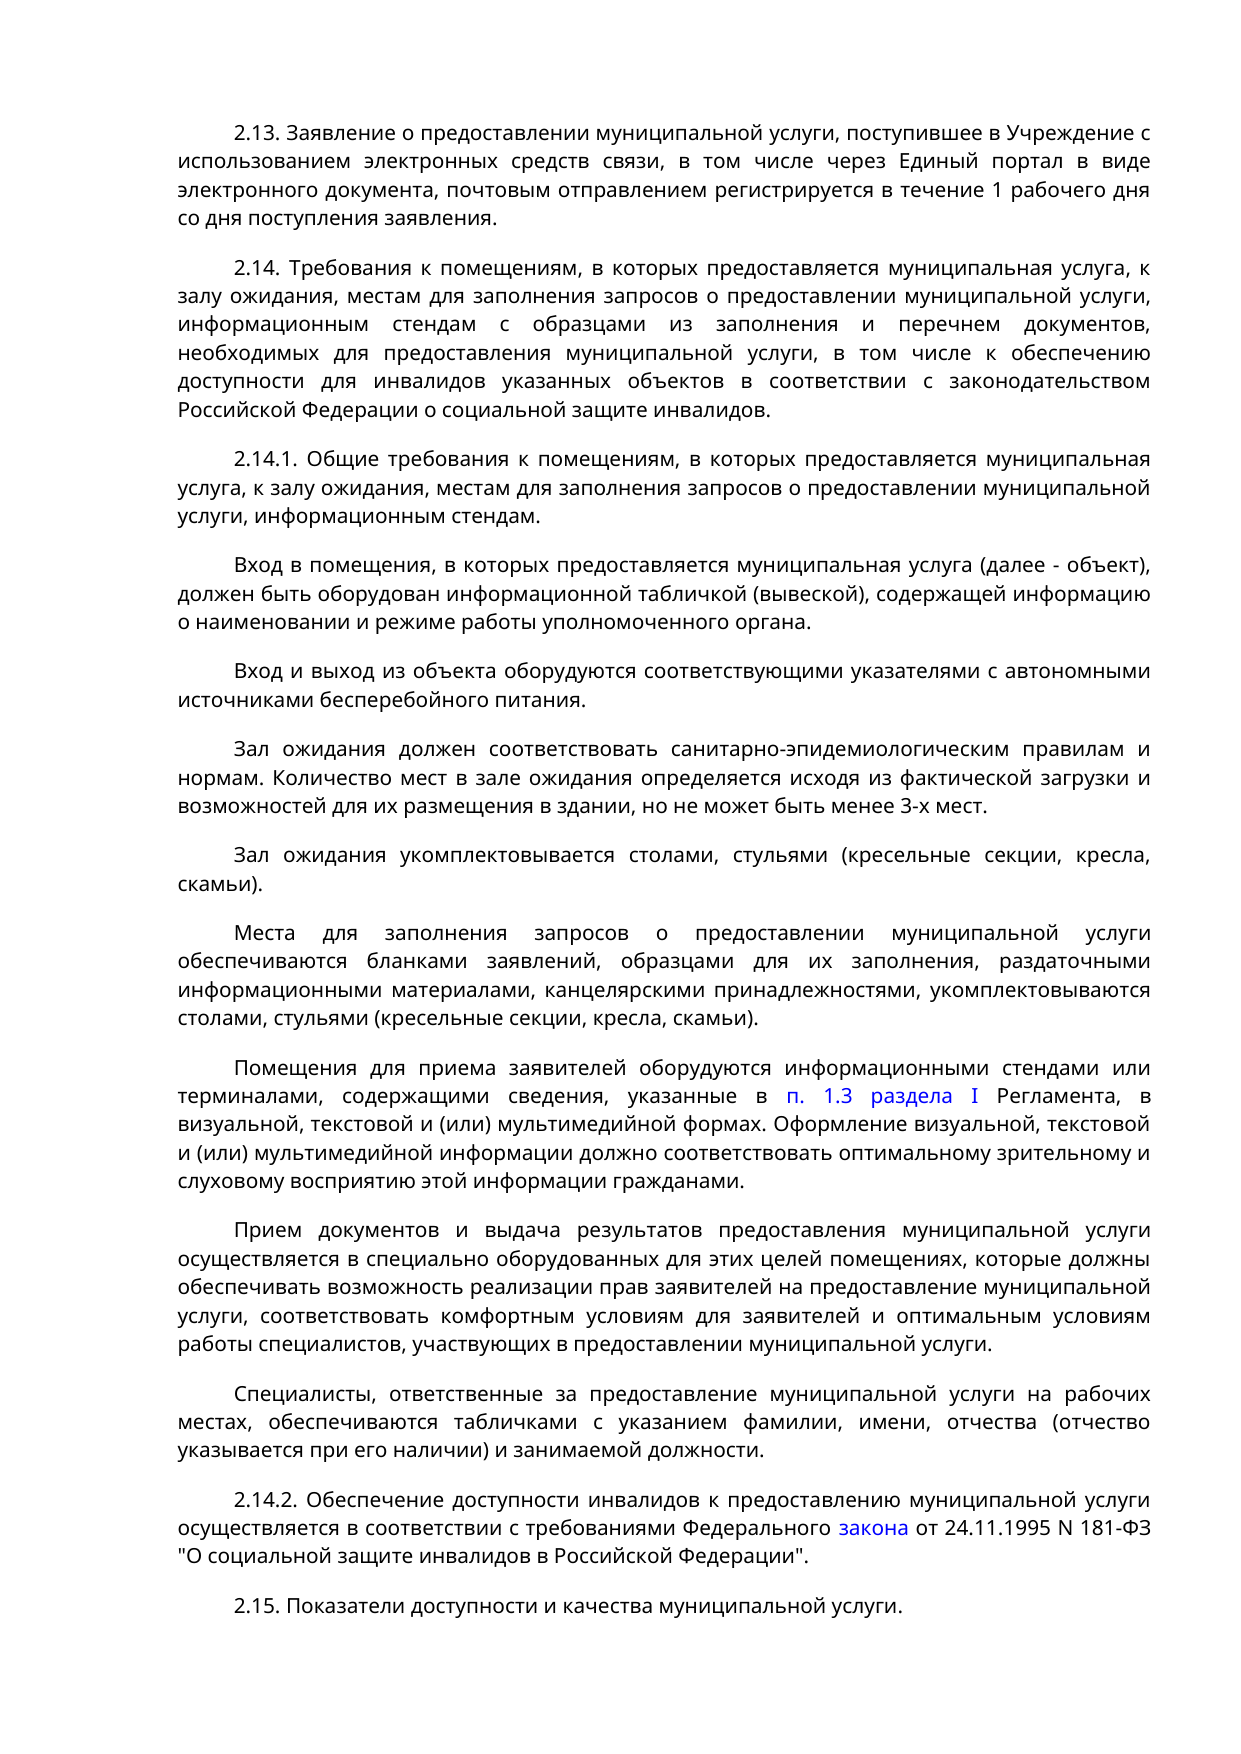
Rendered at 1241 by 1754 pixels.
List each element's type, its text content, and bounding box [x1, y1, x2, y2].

text Зал ожидания должен соответствовать санитарно-эпидемиологическим правилам и нормам. Количество мест в зале ожидания определяется исходя из фактической загрузки и возможностей для их размещения в здании, но не может быть менее 3-х мест. [177, 734, 1152, 819]
text Зал ожидания укомплектовывается столами, стульями (кресельные секции, кресла, скамьи). [177, 840, 1152, 897]
text Помещения для приема заявителей оборудуются информационными стендами или терминалами, содержащими сведения, указанные в п. 1.3 раздела I Регламента, в визуальной, текстовой и (или) мультимедийной формах. Оформление визуальной, текстовой и (или) мультимедийной информации должно соответствовать оптимальному зрительному и слуховому восприятию этой информации гражданами. [177, 1053, 1152, 1195]
text 2.15. Показатели доступности и качества муниципальной услуги. [177, 1591, 1152, 1619]
text 2.13. Заявление о предоставлении муниципальной услуги, поступившее в Учреждение с использованием электронных средств связи, в том числе через Единый портал в виде электронного документа, почтовым отправлением регистрируется в течение 1 рабочего дня со дня поступления заявления. [177, 118, 1152, 232]
text 2.14.2. Обеспечение доступности инвалидов к предоставлению муниципальной услуги осуществляется в соответствии с требованиями Федерального закона от 24.11.1995 N 181-ФЗ "О социальной защите инвалидов в Российской Федерации". [177, 1485, 1152, 1570]
text 2.14. Требования к помещениям, в которых предоставляется муниципальная услуга, к залу ожидания, местам для заполнения запросов о предоставлении муниципальной услуги, информационным стендам с образцами из заполнения и перечнем документов, необходимых для предоставления муниципальной услуги, в том числе к обеспечению доступности для инвалидов указанных объектов в соответствии с законодательством Российской Федерации о социальной защите инвалидов. [177, 253, 1152, 423]
text Специалисты, ответственные за предоставление муниципальной услуги на рабочих местах, обеспечиваются табличками с указанием фамилии, имени, отчества (отчество указывается при его наличии) и занимаемой должности. [177, 1379, 1152, 1464]
text Вход и выход из объекта оборудуются соответствующими указателями с автономными источниками бесперебойного питания. [177, 656, 1152, 713]
text Места для заполнения запросов о предоставлении муниципальной услуги обеспечиваются бланками заявлений, образцами для их заполнения, раздаточными информационными материалами, канцелярскими принадлежностями, укомплектовываются столами, стульями (кресельные секции, кресла, скамьи). [177, 918, 1152, 1032]
text 2.14.1. Общие требования к помещениям, в которых предоставляется муниципальная услуга, к залу ожидания, местам для заполнения запросов о предоставлении муниципальной услуги, информационным стендам. [177, 444, 1152, 529]
text Вход в помещения, в которых предоставляется муниципальная услуга (далее - объект), должен быть оборудован информационной табличкой (вывеской), содержащей информацию о наименовании и режиме работы уполномоченного органа. [177, 550, 1152, 636]
text Прием документов и выдача результатов предоставления муниципальной услуги осуществляется в специально оборудованных для этих целей помещениях, которые должны обеспечивать возможность реализации прав заявителей на предоставление муниципальной услуги, соответствовать комфортным условиям для заявителей и оптимальным условиям работы специалистов, участвующих в предоставлении муниципальной услуги. [177, 1216, 1152, 1358]
